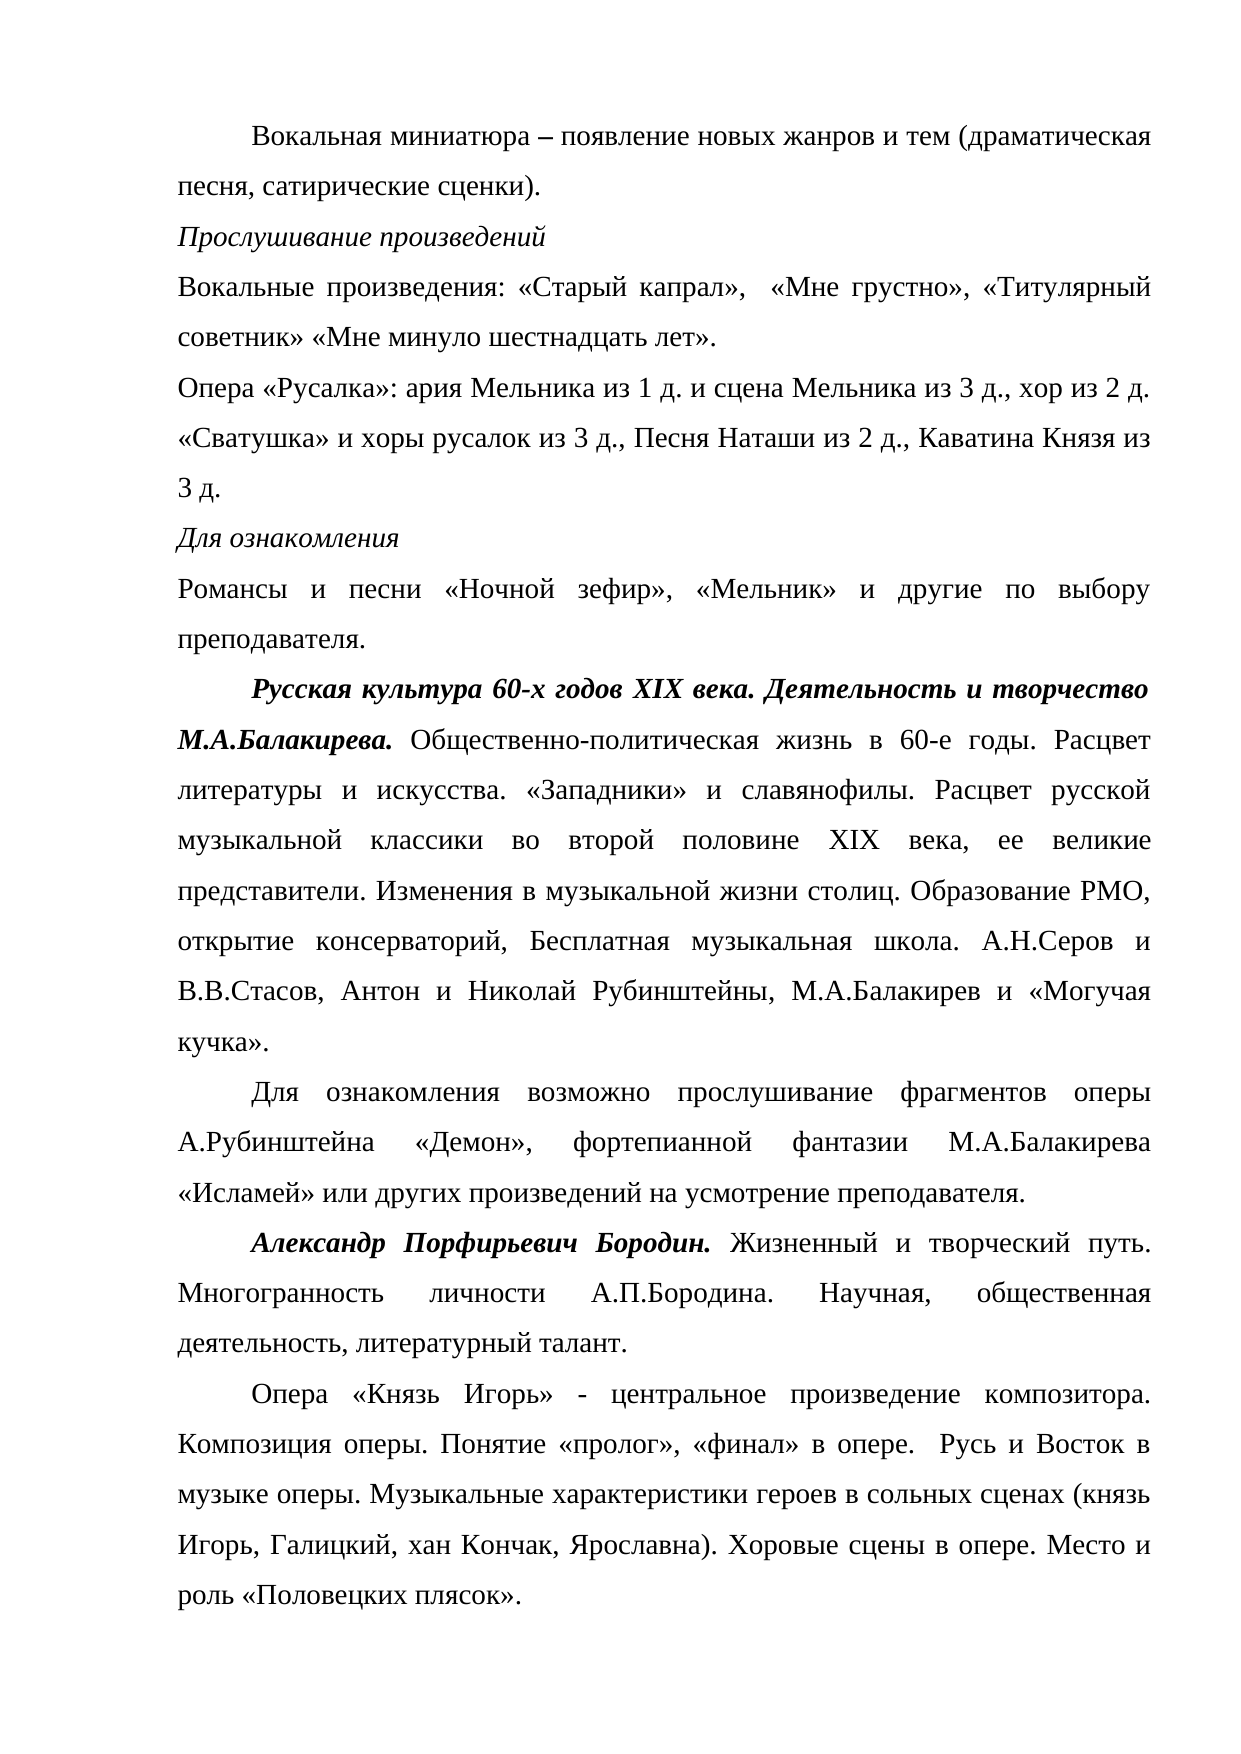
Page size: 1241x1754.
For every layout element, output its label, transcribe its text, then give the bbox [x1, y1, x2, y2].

text Вокальная миниатюра – появление новых жанров и тем (драматическая песня, сатирические сценки). [177, 118, 1152, 202]
text Вокальные произведения: «Старый капрал», «Мне грустно», «Титулярный советник» «Мне минуло шестнадцать лет». [177, 269, 1152, 353]
text Прослушивание произведений [177, 219, 1152, 252]
text Александр Порфирьевич Бородин. Жизненный и творческий путь. Многогранность личности А.П.Бородина. Научная, общественная деятельность, литературный талант. [177, 1225, 1152, 1359]
text Русская культура 60-х годов XIX века. Деятельность и творчество М.А.Балакирева. Общественно-политическая жизнь в 60-е годы. Расцвет литературы и искусства. «Западники» и славянофилы. Расцвет русской музыкальной классики во второй половине XIX века, ее великие представители. Изменения в музыкальной жизни столиц. Образование РМО, открытие консерваторий, Бесплатная музыкальная школа. А.Н.Серов и В.В.Стасов, Антон и Николай Рубинштейны, М.А.Балакирев и «Могучая кучка». [177, 672, 1152, 1057]
text Опера «Князь Игорь» - центральное произведение композитора. Композиция оперы. Понятие «пролог», «финал» в опере. Русь и Восток в музыке оперы. Музыкальные характеристики героев в сольных сценах (князь Игорь, Галицкий, хан Кончак, Ярославна). Хоровые сцены в опере. Место и роль «Половецких плясок». [177, 1376, 1152, 1611]
text Для ознакомления [177, 521, 1152, 554]
text Опера «Русалка»: ария Мельника из 1 д. и сцена Мельника из 3 д., хор из 2 д. «Сватушка» и хоры русалок из 3 д., Песня Наташи из 2 д., Каватина Князя из 3 д. [177, 370, 1152, 504]
text Для ознакомления возможно прослушивание фрагментов оперы А.Рубинштейна «Демон», фортепианной фантазии М.А.Балакирева «Исламей» или других произведений на усмотрение преподавателя. [177, 1074, 1152, 1208]
text Романсы и песни «Ночной зефир», «Мельник» и другие по выбору преподавателя. [177, 571, 1152, 655]
